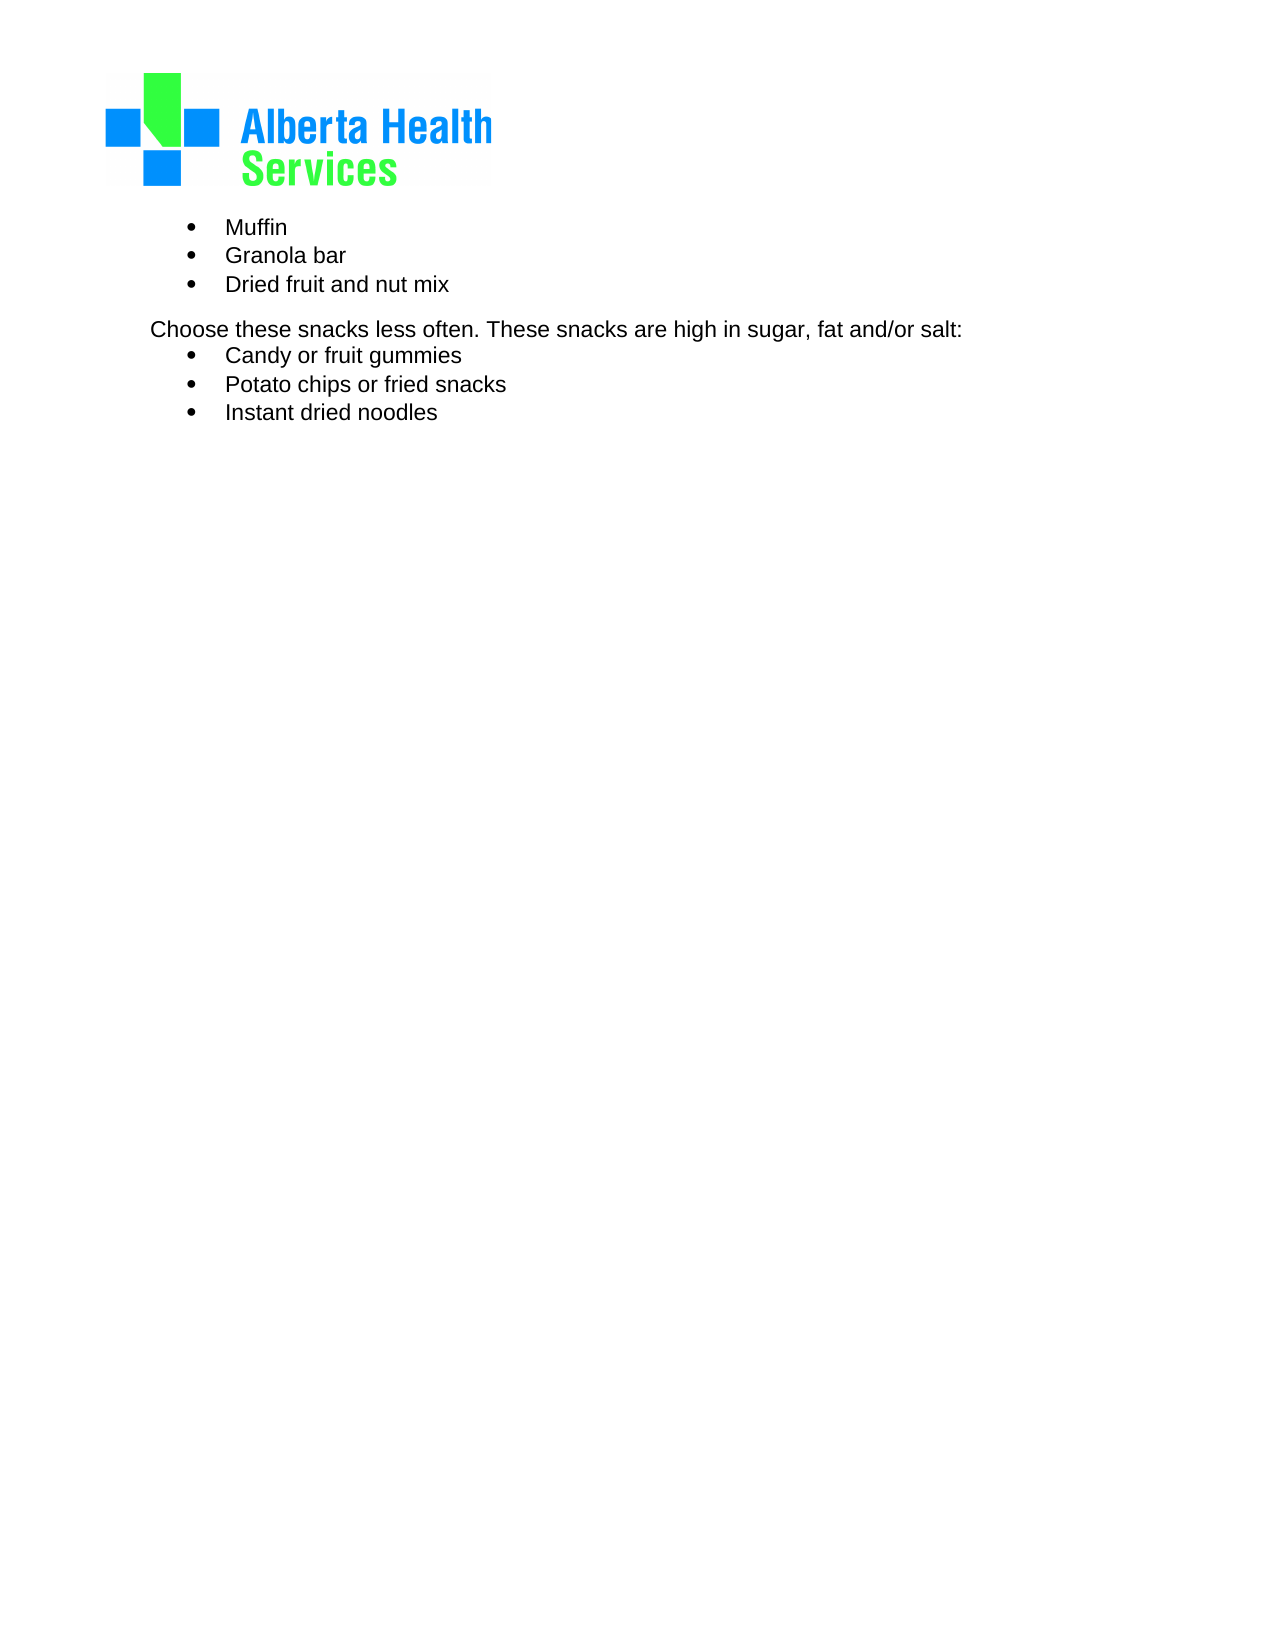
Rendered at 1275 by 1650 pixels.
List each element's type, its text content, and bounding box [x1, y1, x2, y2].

list Dried fruit and nut mix [187, 271, 1125, 297]
list Muffin [187, 214, 1125, 240]
list Candy or fruit gummies [187, 342, 1125, 369]
list Granola bar [187, 242, 1125, 269]
list Instant dried noodles [187, 399, 1125, 426]
text Choose these snacks less often. These snacks are high in sugar, fat and/or salt: [150, 316, 1125, 342]
list Potato chips or fried snacks [187, 371, 1125, 397]
picture [105, 73, 492, 186]
